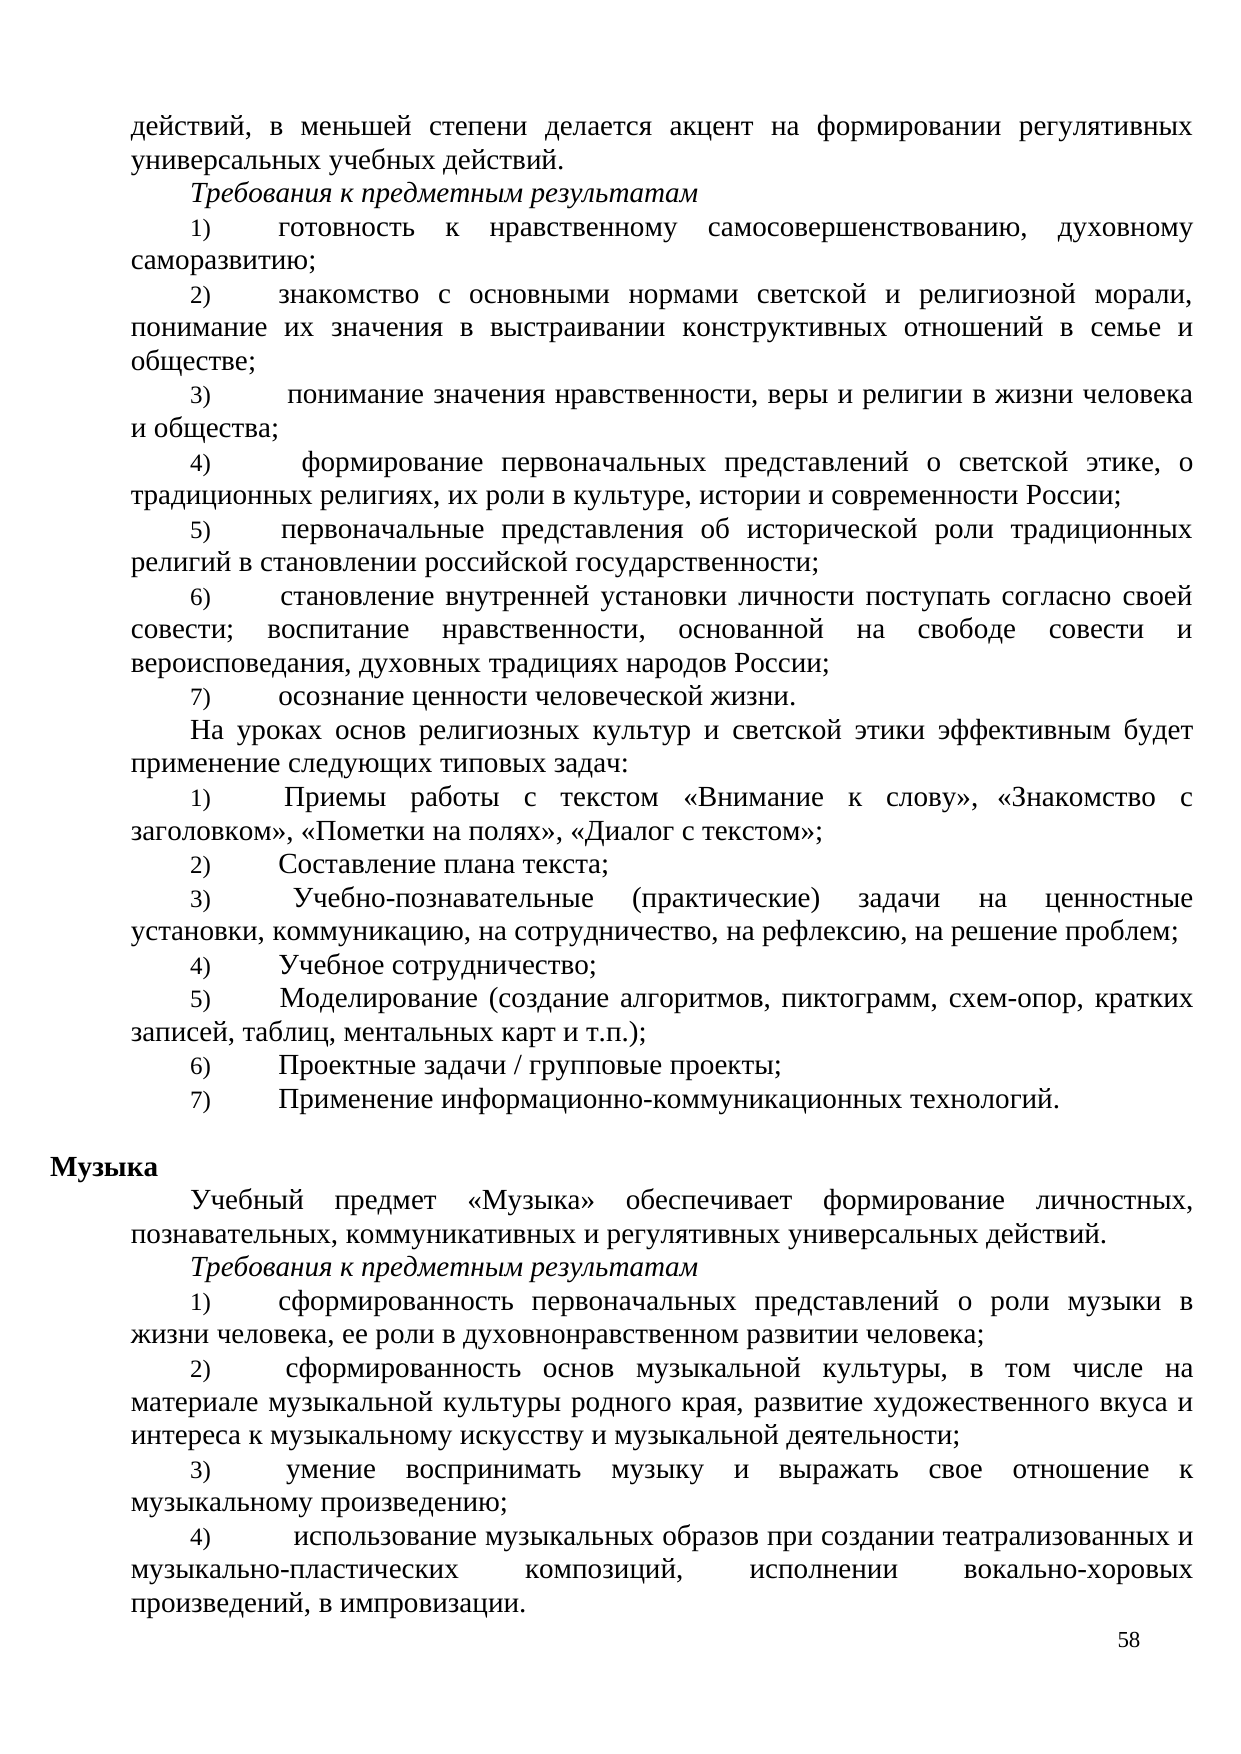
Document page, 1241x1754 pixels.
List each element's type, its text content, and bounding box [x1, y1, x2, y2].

text Требования к предметным результатам [131, 175, 1193, 209]
list Учебное сотрудничество; [131, 947, 1193, 980]
list понимание значения нравственности, веры и религии в жизни человека и общества; [131, 377, 1193, 444]
list Проектные задачи / групповые проекты; [131, 1047, 1193, 1081]
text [131, 108, 1193, 175]
list формирование первоначальных представлений о светской этике, о традиционных религиях, их роли в культуре, истории и современности России; [131, 444, 1193, 511]
list умение воспринимать музыку и выражать свое отношение к музыкальному произведению; [131, 1451, 1193, 1518]
list становление внутренней установки личности поступать согласно своей совести; воспитание нравственности, основанной на свободе совести и вероисповедания, духовных традициях народов России; [131, 578, 1193, 678]
text На уроках основ религиозных культур и светской этики эффективным будет применение следующих типовых задач: [131, 712, 1193, 779]
list Учебно-познавательные (практические) задачи на ценностные установки, коммуникацию, на сотрудничество, на рефлексию, на решение проблем; [131, 880, 1193, 947]
list Моделирование (создание алгоритмов, пиктограмм, схем-опор, кратких записей, таблиц, ментальных карт и т.п.); [131, 980, 1193, 1047]
list Приемы работы с текстом «Внимание к слову», «Знакомство с заголовком», «Пометки на полях», «Диалог с текстом»; [131, 779, 1193, 846]
list сформированность первоначальных представлений о роли музыки в жизни человека, ее роли в духовнонравственном развитии человека; [131, 1283, 1193, 1350]
list знакомство с основными нормами светской и религиозной морали, понимание их значения в выстраивании конструктивных отношений в семье и обществе; [131, 276, 1193, 377]
list осознание ценности человеческой жизни. [131, 678, 1193, 712]
text Требования к предметным результатам [131, 1249, 1193, 1283]
list Музыка [12, 1149, 1196, 1182]
list сформированность основ музыкальной культуры, в том числе на материале музыкальной культуры родного края, развитие художественного вкуса и интереса к музыкальному искусству и музыкальной деятельности; [131, 1350, 1193, 1451]
list готовность к нравственному самосовершенствованию, духовному саморазвитию; [131, 209, 1193, 276]
list Составление плана текста; [131, 846, 1193, 880]
list Применение информационно-коммуникационных технологий. [131, 1081, 1193, 1114]
text Учебный предмет «Музыка» обеспечивает формирование личностных, познавательных, коммуникативных и регулятивных универсальных действий. [131, 1182, 1193, 1249]
list первоначальные представления об исторической роли традиционных религий в становлении российской государственности; [131, 511, 1193, 578]
list использование музыкальных образов при создании театрализованных и музыкально-пластических композиций, исполнении вокально-хоровых произведений, в импровизации. [131, 1518, 1193, 1618]
